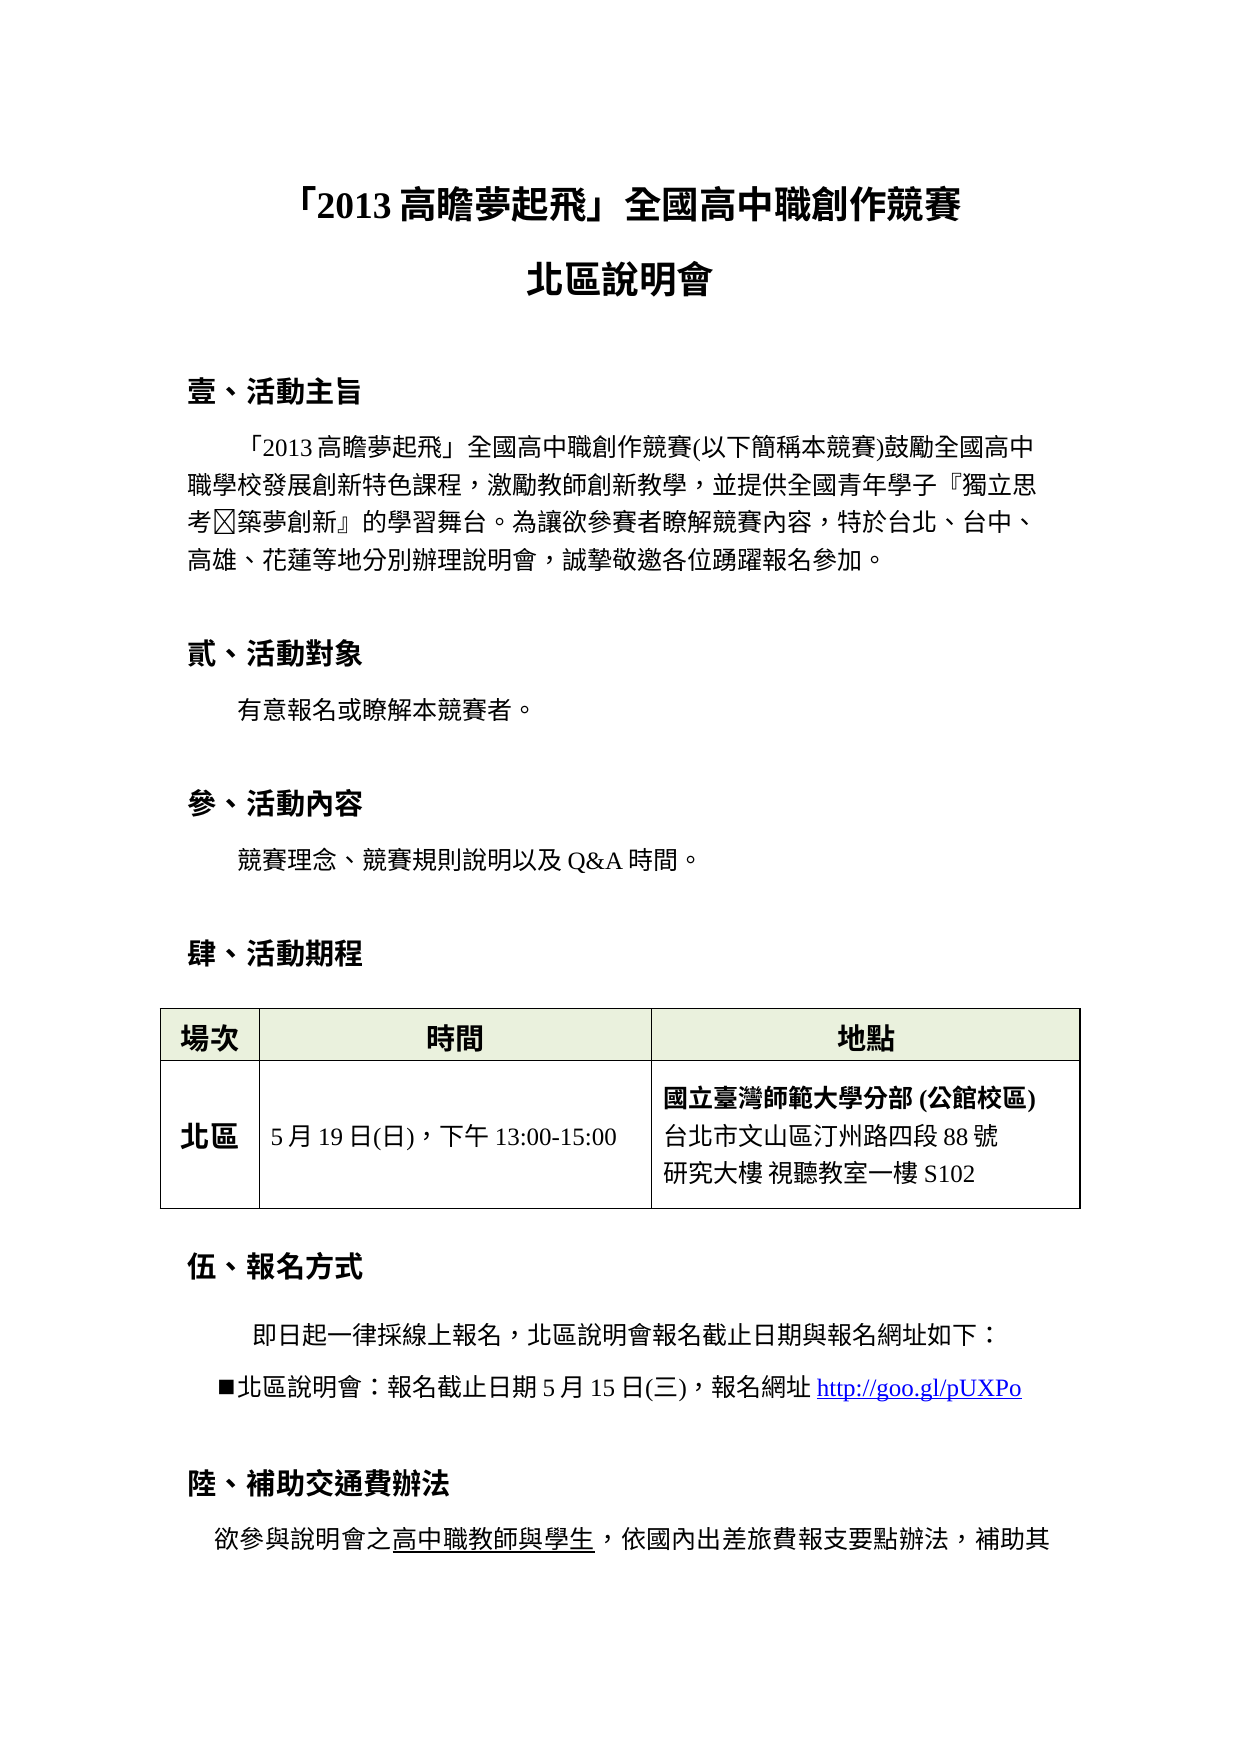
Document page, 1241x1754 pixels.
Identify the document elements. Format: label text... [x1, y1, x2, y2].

table_cell 5月19日(日)，下午13:00-15:00 [260, 1061, 651, 1208]
list 北區說明會：報名截止日期5月15日(三)，報名網址http://goo.gl/pUXPo [217, 1354, 1053, 1407]
text 競賽理念、競賽規則說明以及Q&A時間。 [187, 839, 1053, 877]
text 「2013高瞻夢起飛」全國高中職創作競賽(以下簡稱本競賽)鼓勵全國高中職學校發展創新特色課程，激勵教師創新教學，並提供全國青年學子『獨立思考築夢創新』的學習舞台。為讓欲參賽者瞭解競賽內容，特於台北、台中、高雄、花蓮等地分別辦理說明會，誠摯敬邀各位踴躍報名參加。 [187, 427, 1053, 577]
list 補助交通費辦法 [187, 1444, 1053, 1519]
list 活動主旨 [187, 352, 1053, 427]
text 「2013高瞻夢起飛」全國高中職創作競賽 [187, 164, 1053, 239]
text 有意報名或瞭解本競賽者。 [187, 689, 1053, 727]
text 即日起一律採線上報名，北區說明會報名截止日期與報名網址如下： [252, 1302, 1053, 1354]
table_header 場次 [161, 1009, 259, 1060]
list 活動內容 [187, 764, 1053, 839]
table_cell 北區 [161, 1061, 259, 1208]
table_header 時間 [260, 1009, 651, 1060]
list 活動對象 [187, 614, 1053, 689]
list 活動期程 [187, 914, 1053, 989]
text 北區說明會 [187, 239, 1053, 314]
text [187, 1519, 1053, 1557]
table_header 地點 [652, 1009, 1079, 1060]
list 報名方式 [187, 1227, 1053, 1302]
table_cell 國立臺灣師範大學分部 (公館校區) 台北市文山區汀州路四段88號 研究大樓 視聽教室一樓S102 [652, 1061, 1079, 1208]
